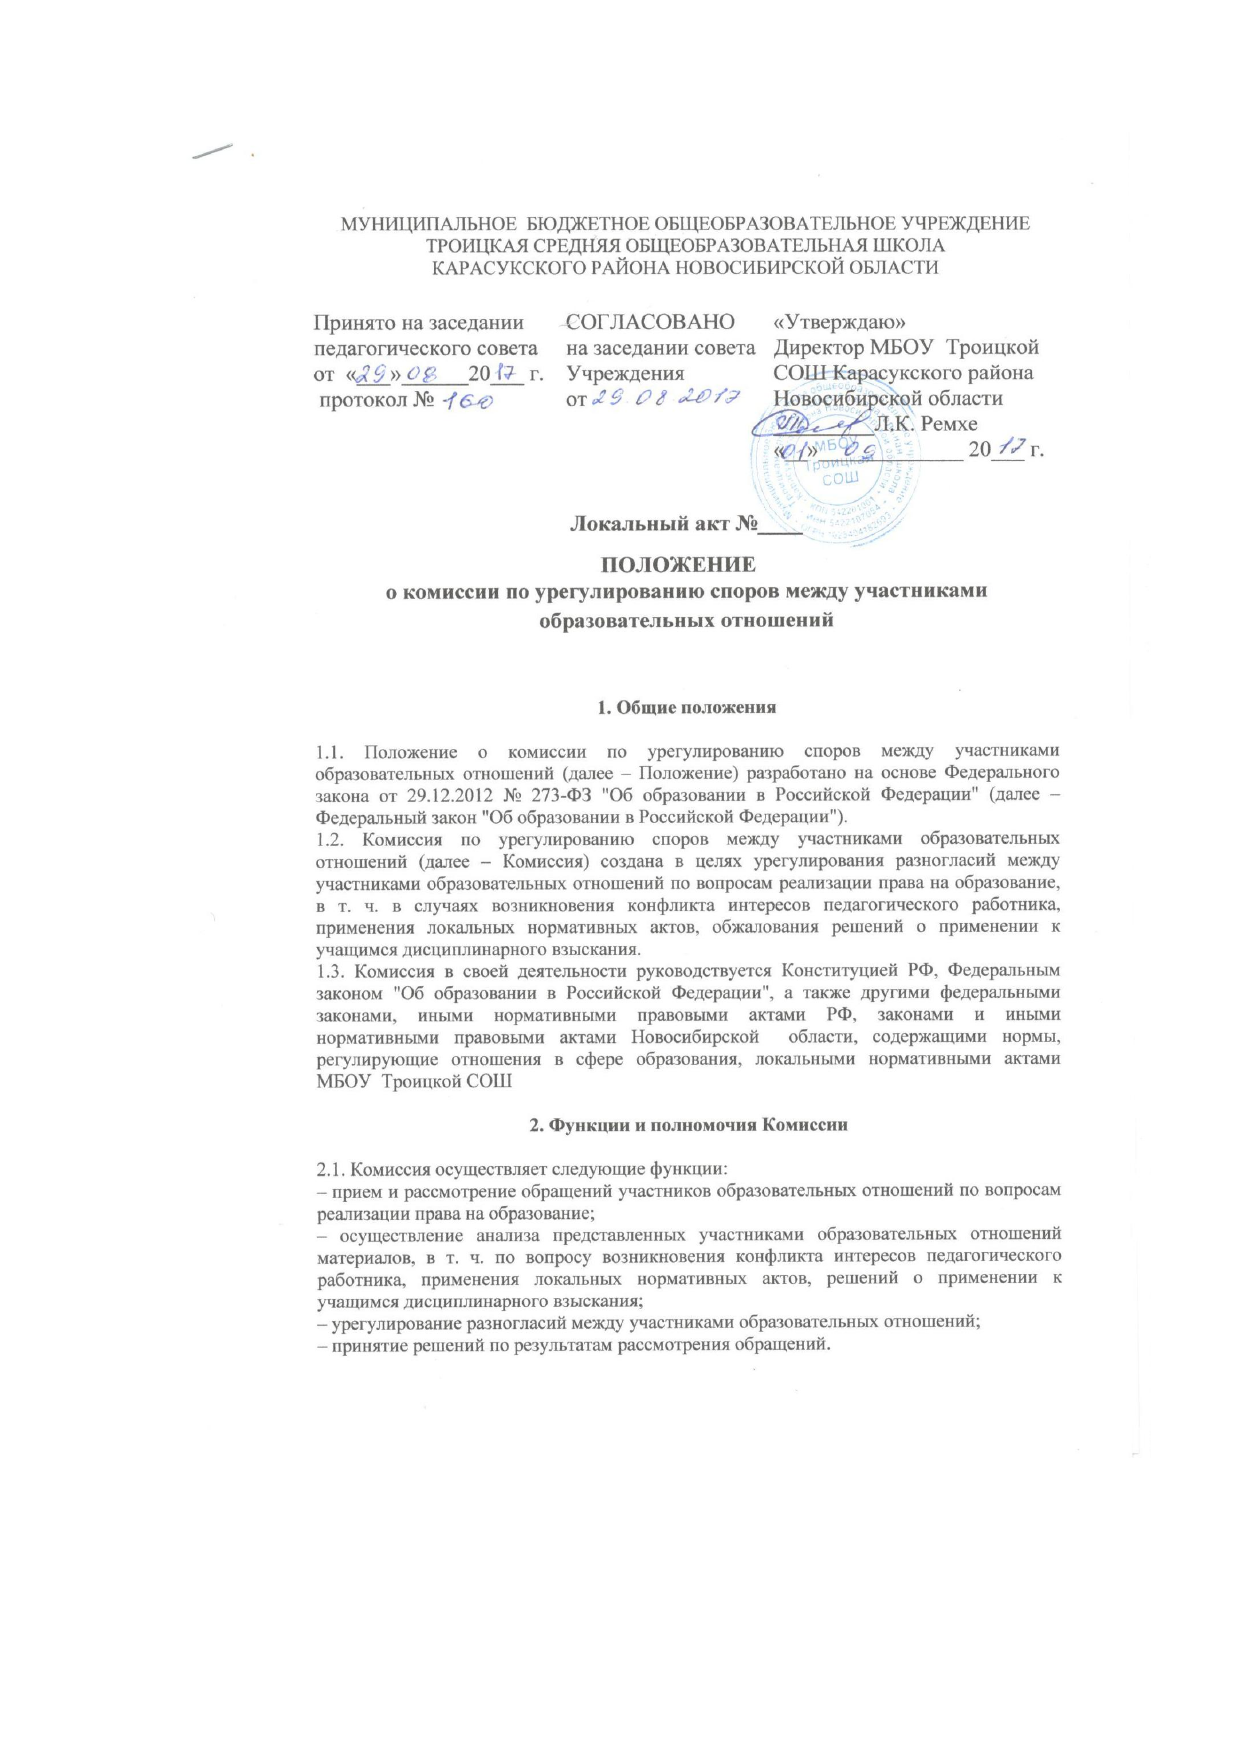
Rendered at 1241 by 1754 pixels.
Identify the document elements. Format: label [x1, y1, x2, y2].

picture [177, 118, 1151, 1458]
